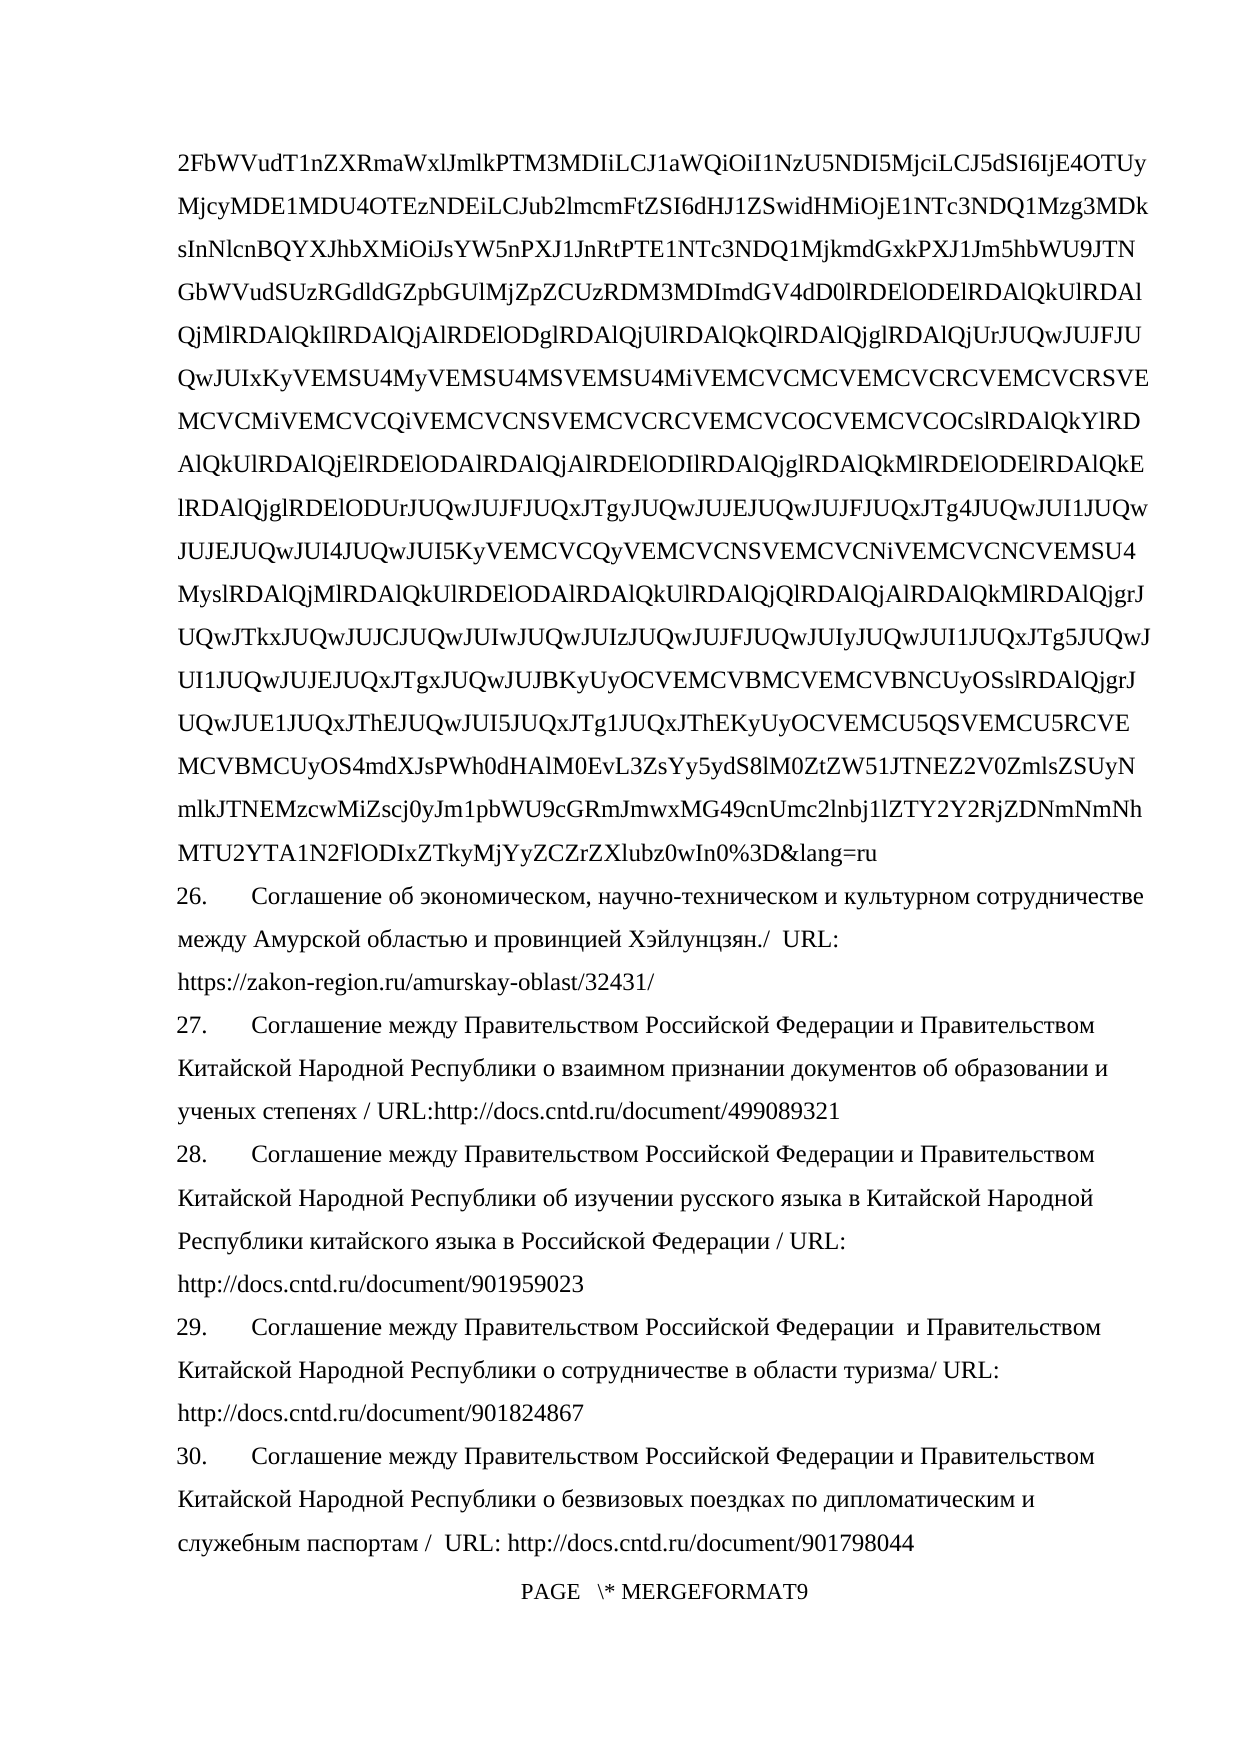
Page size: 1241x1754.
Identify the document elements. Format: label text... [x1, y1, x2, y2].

list Соглашение между Правительством Российской Федерации и Правительством Китайской Народной Республики о взаимном признании документов об образовании и ученых степенях / URL:http://docs.cntd.ru/document/499089321 [176, 1010, 1152, 1125]
list Соглашение между Правительством Российской Федерации и Правительством Китайской Народной Республики о сотрудничестве в области туризма/ URL: http://docs.cntd.ru/document/901824867 [176, 1312, 1152, 1427]
list Соглашение между Правительством Российской Федерации и Правительством Китайской Народной Республики о безвизовых поездках по дипломатическим и служебным паспортам / URL: http://docs.cntd.ru/document/901798044 [176, 1441, 1152, 1556]
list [176, 148, 1152, 866]
list Соглашение между Правительством Российской Федерации и Правительством Китайской Народной Республики об изучении русского языка в Китайской Народной Республики китайского языка в Российской Федерации / URL: http://docs.cntd.ru/document/901959023 [176, 1139, 1152, 1298]
list Соглашение об экономическом, научно-техническом и культурном сотрудничестве между Амурской областью и провинцией Хэйлунцзян./ URL: https://zakon-region.ru/amurskay-oblast/32431/ [176, 881, 1152, 996]
